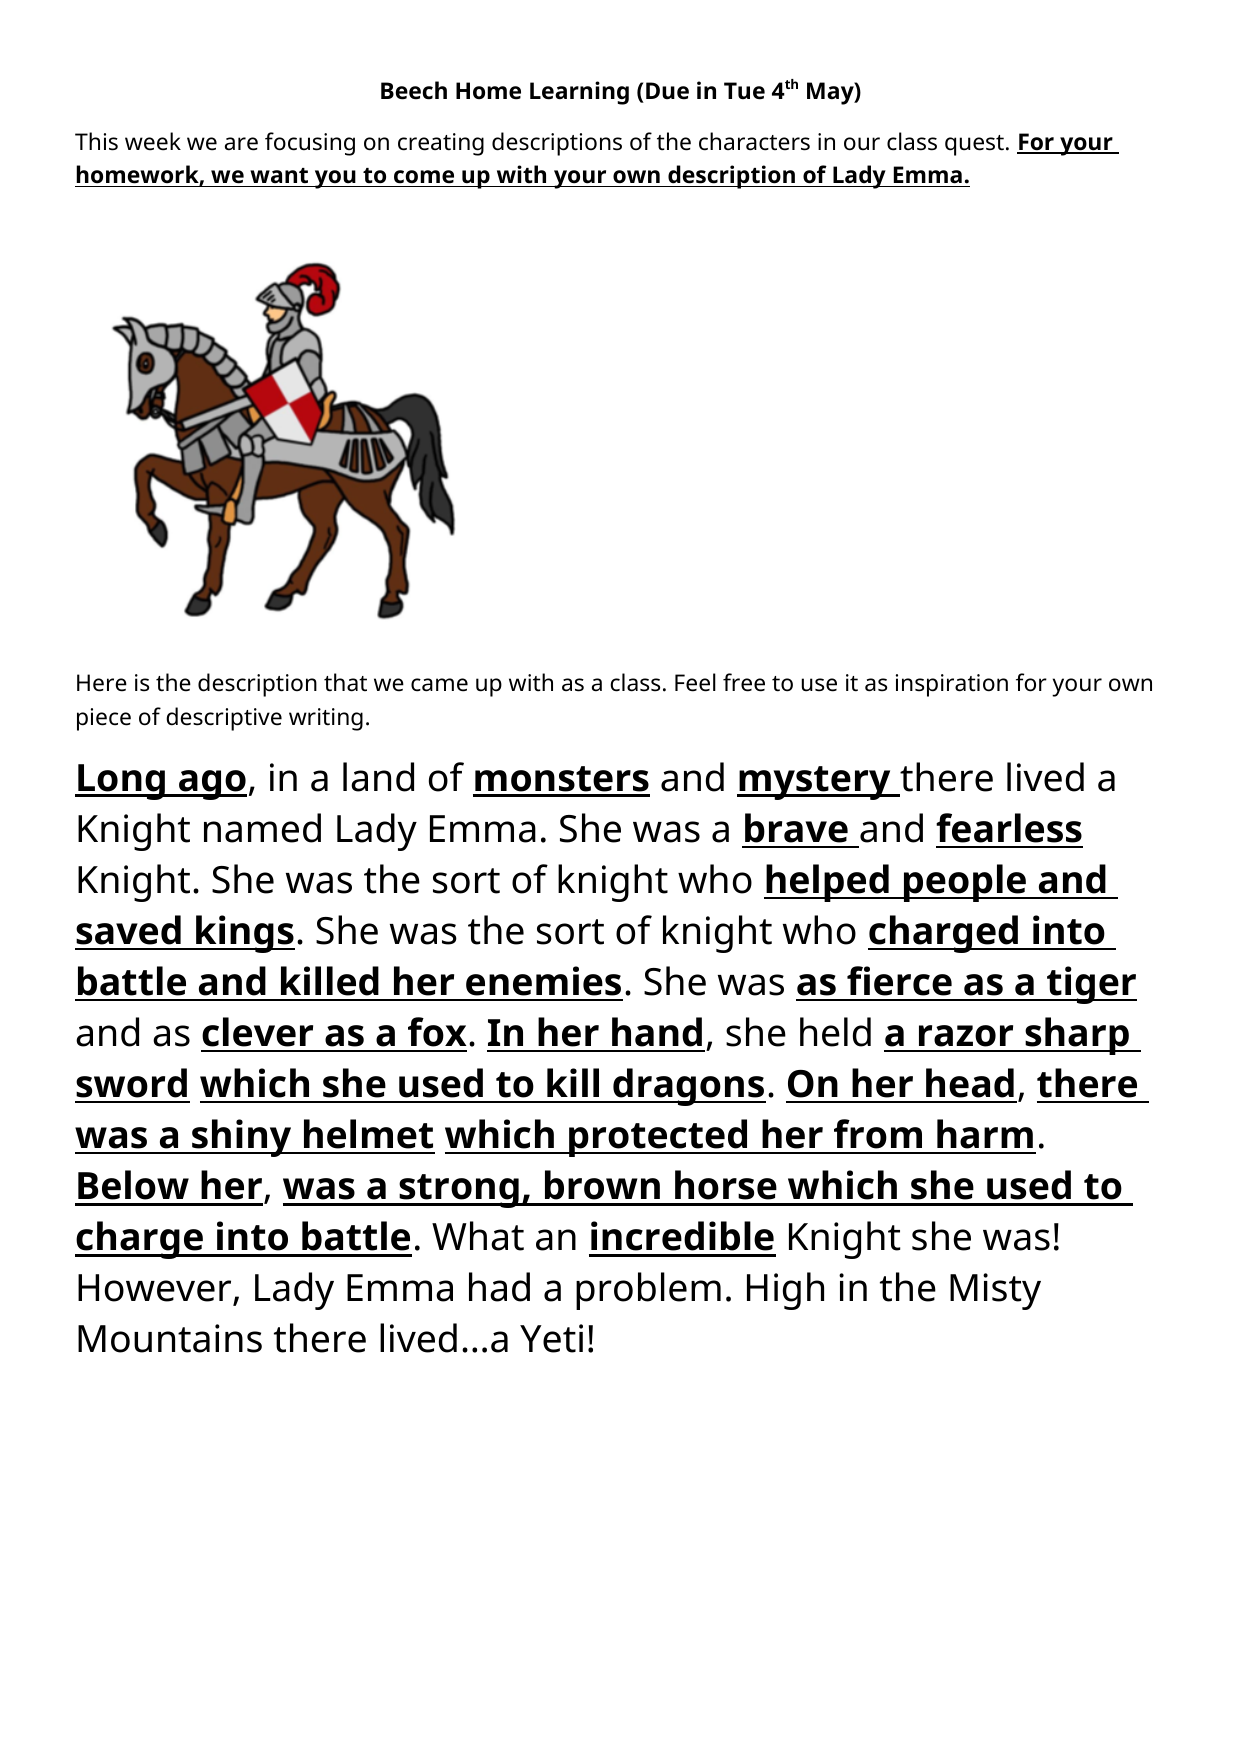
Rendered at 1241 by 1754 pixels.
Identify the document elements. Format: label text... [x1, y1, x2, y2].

text Here is the description that we came up with as a class. Feel free to use it as inspiration for your own piece of descriptive writing. [75, 667, 1165, 732]
text This week we are focusing on creating descriptions of the characters in our class quest. For your homework, we want you to come up with your own description of Lady Emma. [75, 125, 1165, 190]
text Beech Home Learning (Due in Tue 4th May) [75, 75, 1165, 106]
picture [75, 209, 493, 649]
text Long ago, in a land of monsters and mystery there lived a Knight named Lady Emma. She was a brave and fearless Knight. She was the sort of knight who helped people and saved kings. She was the sort of knight who charged into battle and killed her enemies. She was as fierce as a tiger and as clever as a fox. In her hand, she held a razor sharp sword which she used to kill dragons. On her head, there was a shiny helmet which protected her from harm. Below her, was a strong, brown horse which she used to charge into battle. What an incredible Knight she was! However, Lady Emma had a problem. High in the Misty Mountains there lived…a Yeti! [75, 751, 1165, 1364]
